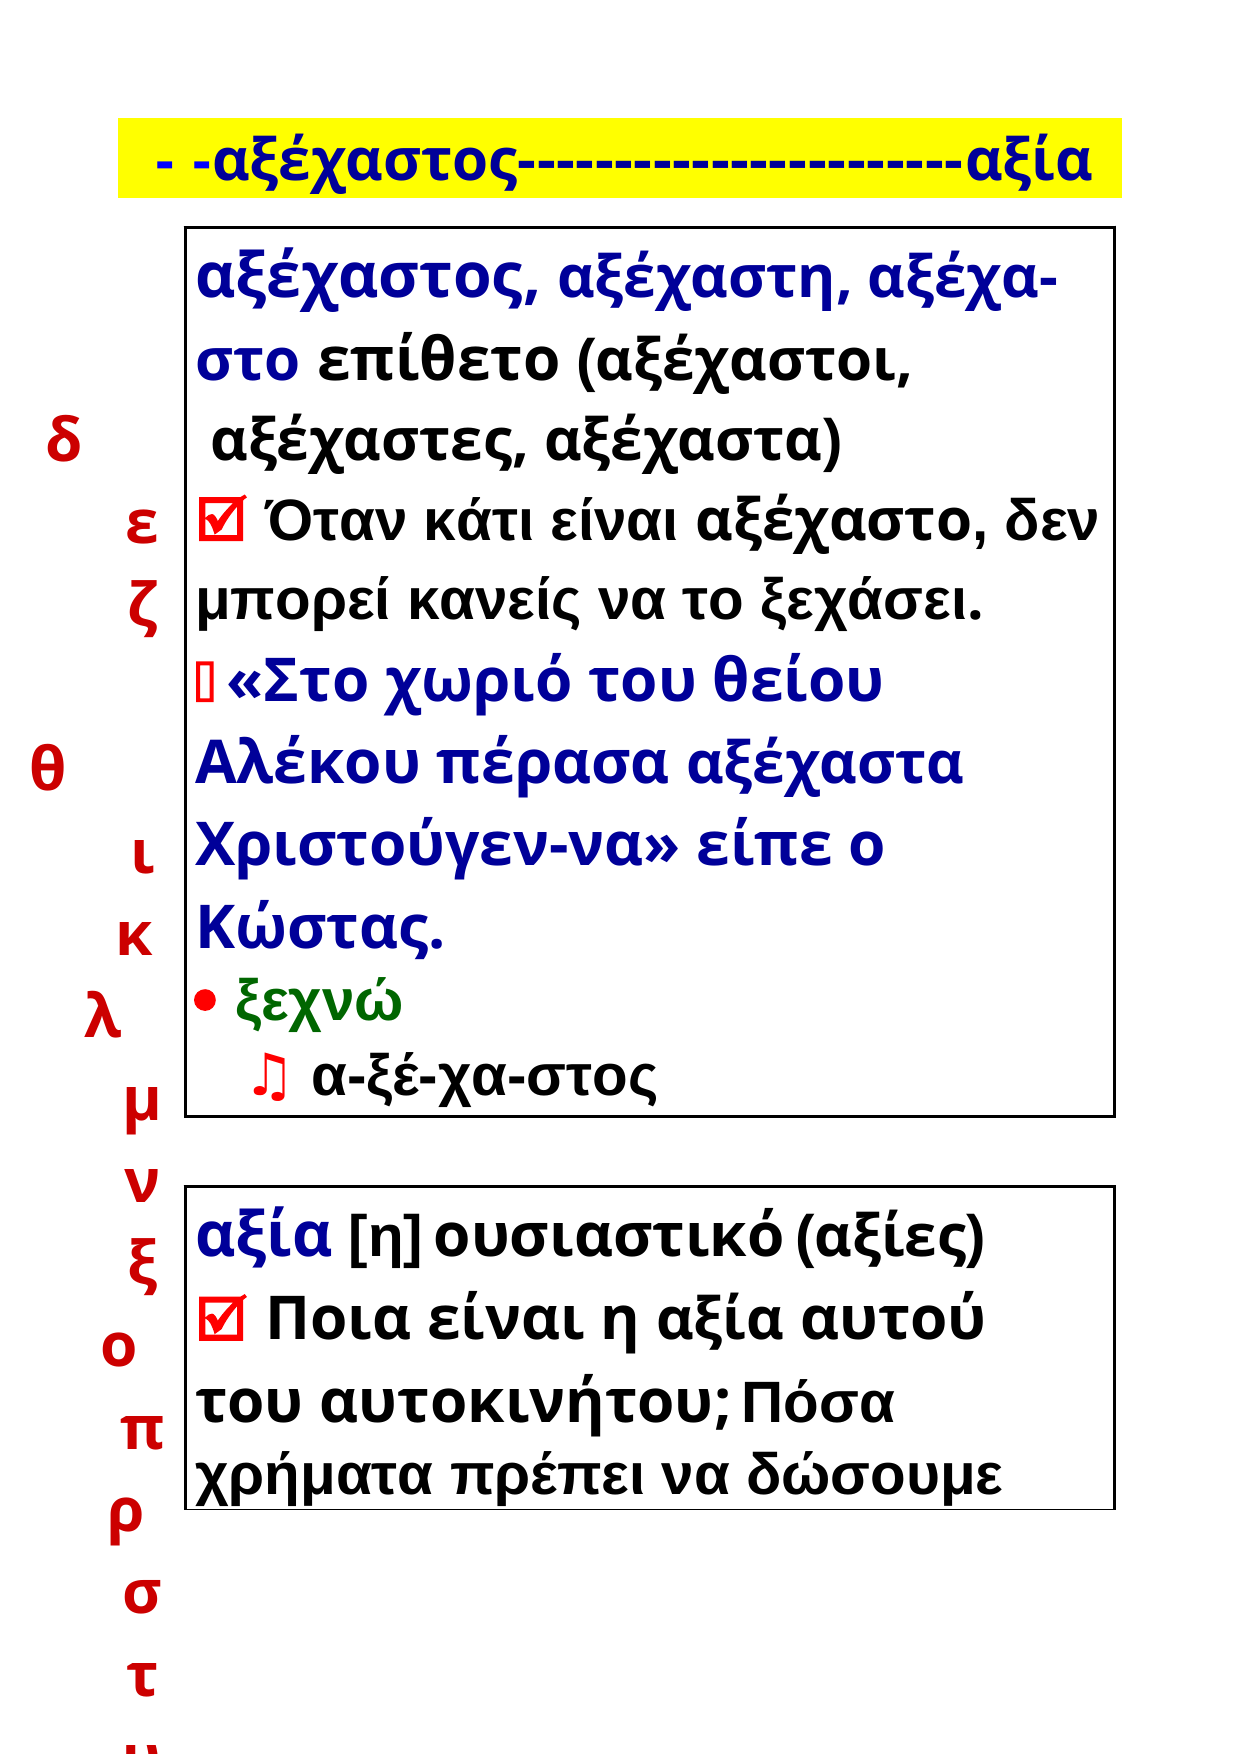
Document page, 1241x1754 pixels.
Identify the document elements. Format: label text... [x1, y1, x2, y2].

text αξέχαστες, αξέχαστα) [187, 393, 1113, 472]
text «Στο χωριό του θείου Αλέκου πέρασα αξέχαστα Χριστούγεν-να» είπε ο Κώστας. [187, 631, 1113, 961]
text αξέχαστος αξία [118, 118, 1122, 198]
text ♫ α-ξέ-χα-στος [187, 1028, 1113, 1115]
text αξία [η] ουσιαστικό (αξίες) [187, 1188, 1113, 1270]
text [187, 1270, 1113, 1509]
text ξεχνώ [187, 961, 1113, 1028]
text Όταν κάτι είναι αξέχαστο, δεν μπορεί κανείς να το ξεχάσει. [187, 472, 1113, 631]
text αξέχαστος, αξέχαστη, αξέχα-στο επίθετο (αξέχαστοι, [187, 229, 1113, 393]
